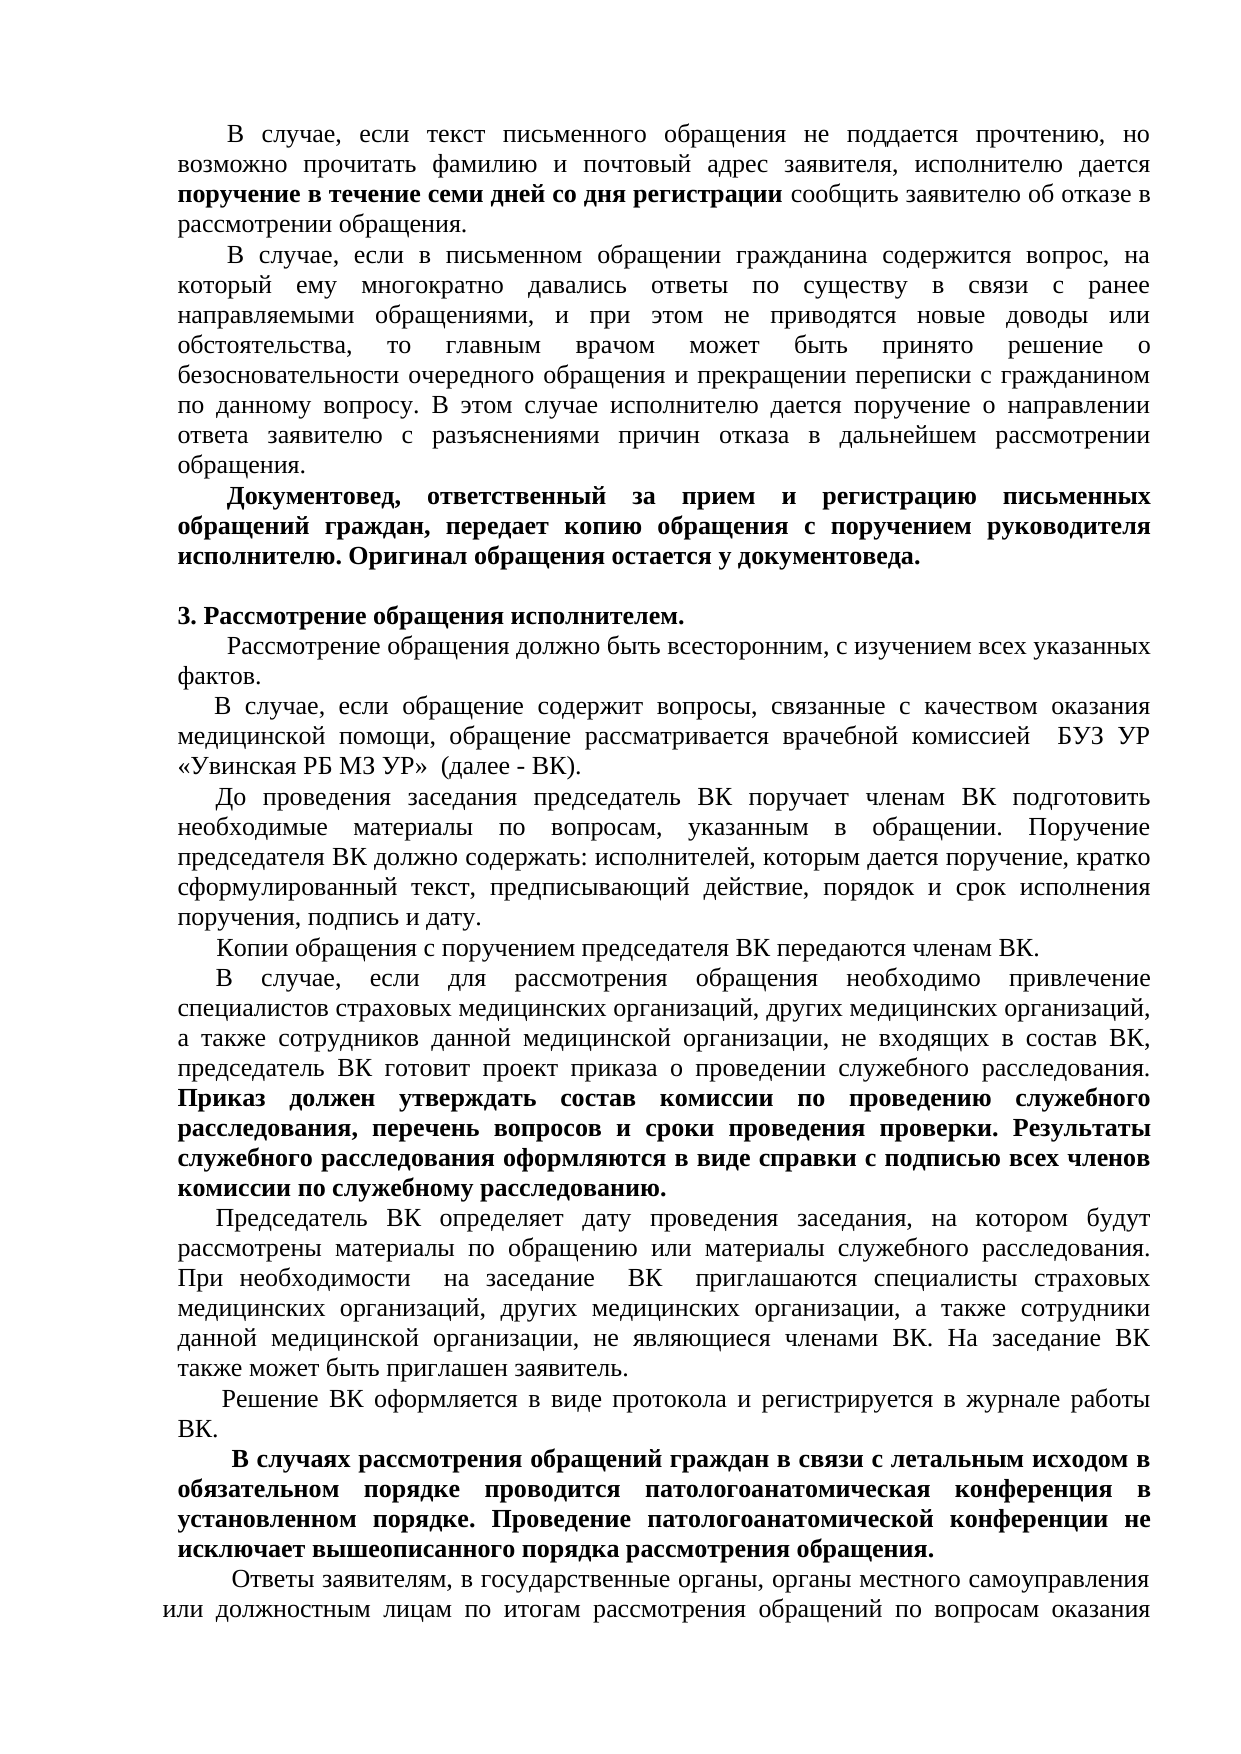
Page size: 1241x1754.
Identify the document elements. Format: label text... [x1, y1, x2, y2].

text До проведения заседания председатель ВК поручает членам ВК подготовить необходимые материалы по вопросам, указанным в обращении. Поручение председателя ВК должно содержать: исполнителей, которым дается поручение, кратко сформулированный текст, предписывающий действие, порядок и срок исполнения поручения, подпись и дату. [177, 781, 1152, 931]
text Рассмотрение обращения должно быть всесторонним, с изучением всех указанных фактов. [177, 630, 1152, 690]
text В случае, если текст письменного обращения не поддается прочтению, но возможно прочитать фамилию и почтовый адрес заявителя, исполнителю дается поручение в течение семи дней со дня регистрации сообщить заявителю об отказе в рассмотрении обращения. [177, 118, 1152, 238]
text Решение ВК оформляется в виде протокола и регистрируется в журнале работы ВК. [177, 1383, 1152, 1443]
text В случаях рассмотрения обращений граждан в связи с летальным исходом в обязательном порядке проводится патологоанатомическая конференция в установленном порядке. Проведение патологоанатомической конференции не исключает вышеописанного порядка рассмотрения обращения. [177, 1443, 1152, 1563]
text Документовед, ответственный за прием и регистрацию письменных обращений граждан, передает копию обращения с поручением руководителя исполнителю. Оригинал обращения остается у документоведа. [177, 480, 1152, 570]
text В случае, если обращение содержит вопросы, связанные с качеством оказания медицинской помощи, обращение рассматривается врачебной комиссией БУЗ УР «Увинская РБ МЗ УР» (далее - ВК). [177, 690, 1152, 780]
text Копии обращения с поручением председателя ВК передаются членам ВК. [177, 932, 1152, 962]
text В случае, если в письменном обращении гражданина содержится вопрос, на который ему многократно давались ответы по существу в связи с ранее направляемыми обращениями, и при этом не приводятся новые доводы или обстоятельства, то главным врачом может быть принято решение о безосновательности очередного обращения и прекращении переписки с гражданином по данному вопросу. В этом случае исполнителю дается поручение о направлении ответа заявителю с разъяснениями причин отказа в дальнейшем рассмотрении обращения. [177, 239, 1152, 479]
text В случае, если для рассмотрения обращения необходимо привлечение специалистов страховых медицинских организаций, других медицинских организаций, а также сотрудников данной медицинской организации, не входящих в состав ВК, председатель ВК готовит проект приказа о проведении служебного расследования. Приказ должен утверждать состав комиссии по проведению служебного расследования, перечень вопросов и сроки проведения проверки. Результаты служебного расследования оформляются в виде справки с подписью всех членов комиссии по служебному расследованию. [177, 962, 1152, 1202]
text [162, 1563, 1152, 1623]
text Председатель ВК определяет дату проведения заседания, на котором будут рассмотрены материалы по обращению или материалы служебного расследования. При необходимости на заседание ВК приглашаются специалисты страховых медицинских организаций, других медицинских организации, а также сотрудники данной медицинской организации, не являющиеся членами ВК. На заседание ВК также может быть приглашен заявитель. [177, 1202, 1152, 1382]
text 3. Рассмотрение обращения исполнителем. [177, 600, 1152, 630]
